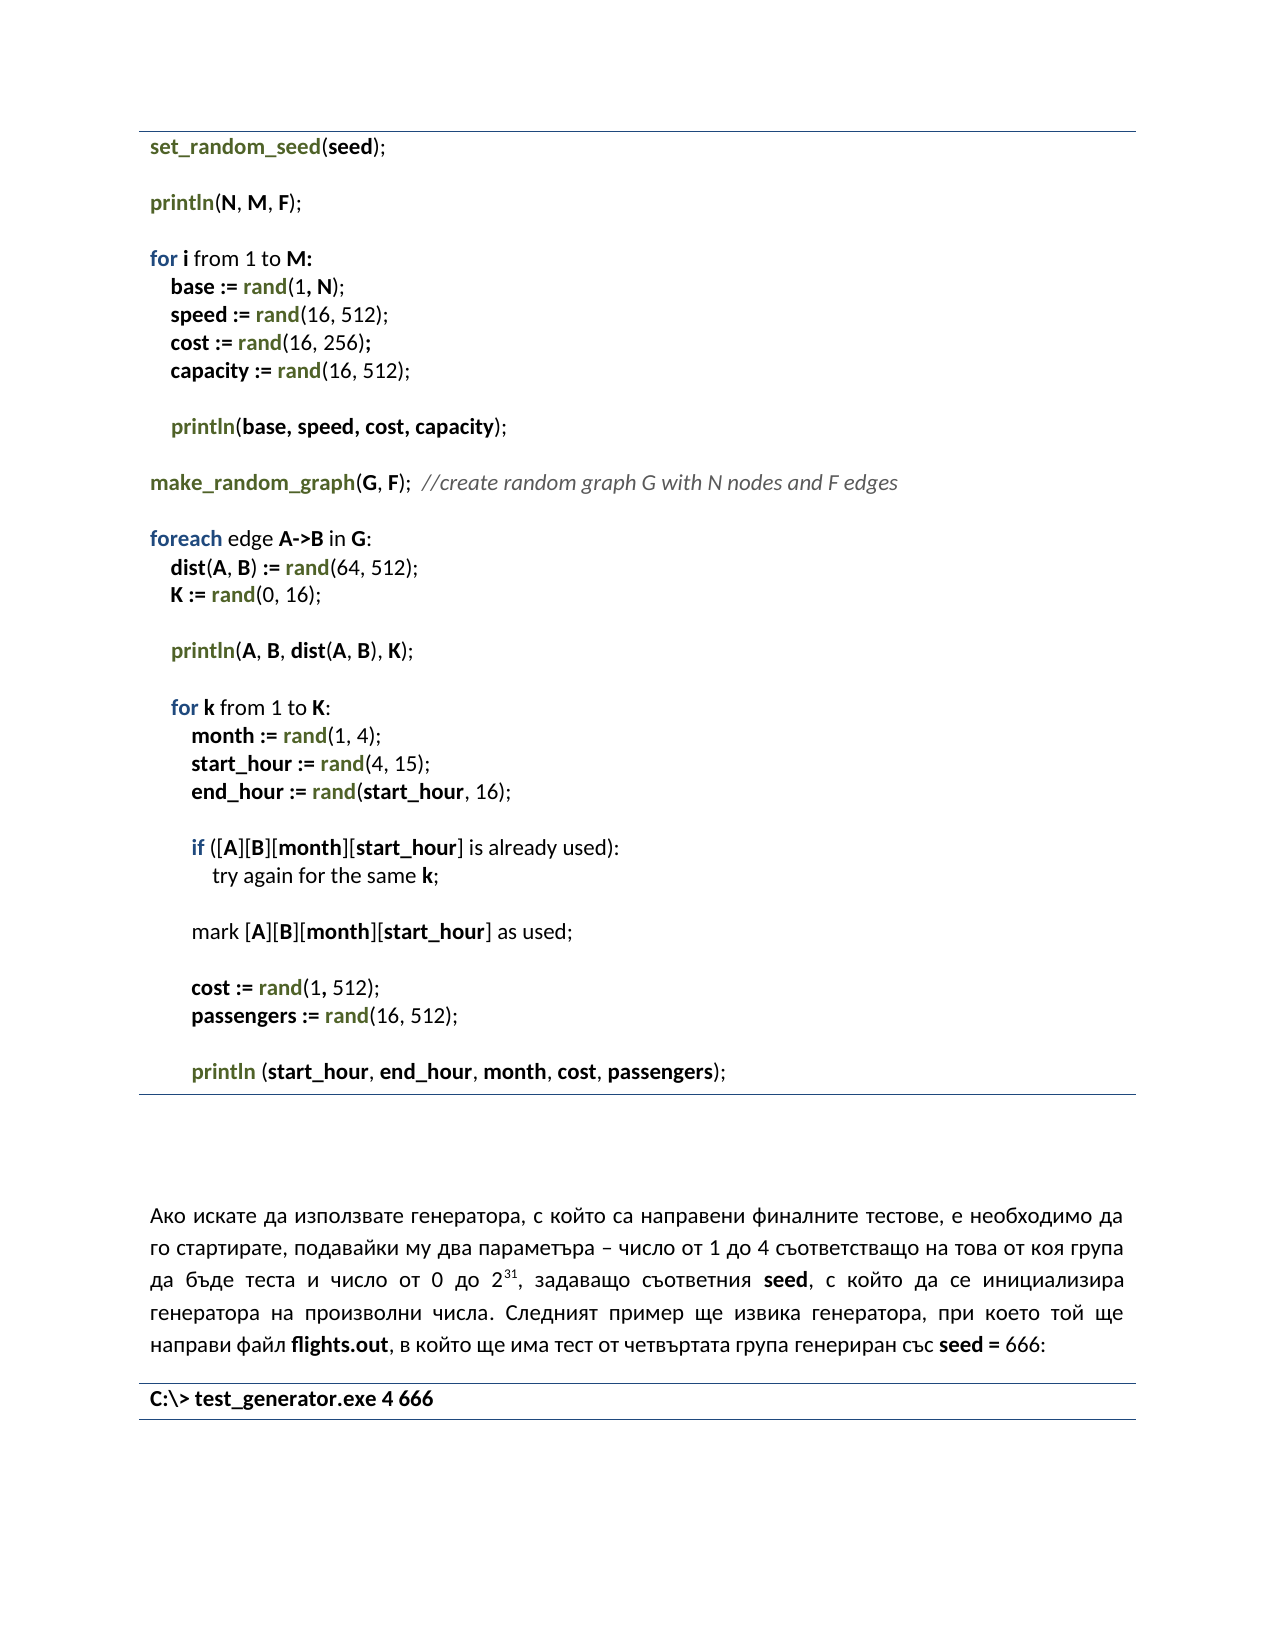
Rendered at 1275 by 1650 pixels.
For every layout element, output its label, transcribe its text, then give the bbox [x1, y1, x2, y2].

table_header set_random_seed(seed); println(N, M, F); for i from 1 to M: base := rand(1, N); speed := rand(16, 512); cost := rand(16, 256); capacity := rand(16, 512); println(base, speed, cost, capacity); make_random_graph(G, F); //create random graph G with N nodes and F edges foreach edge A->B in G: dist(A, B) := rand(64, 512); K := rand(0, 16); println(A, B, dist(A, B), K); for k from 1 to K: month := rand(1, 4); start_hour := rand(4, 15); end_hour := rand(start_hour, 16); if ([A][B][month][start_hour] is already used): try again for the same k; mark [A][B][month][start_hour] as used; cost := rand(1, 512); passengers := rand(16, 512); println (start_hour, end_hour, month, cost, passengers); [139, 132, 1136, 1094]
text Ако искате да използвате генератора, с който са направени финалните тестове, е необходимо да го стартирате, подавайки му два параметъра – число от 1 до 4 съответстващо на това от коя група да бъде теста и число от 0 до 231, задаващо съответния seed, с който да се инициализира генератора на произволни числа. Следният пример ще извика генератора, при което той ще направи файл flights.out, в който ще има тест от четвъртата група генериран със seed = 666: [150, 1201, 1125, 1358]
table_header C:\> test_generator.exe 4 666 [139, 1384, 1136, 1419]
